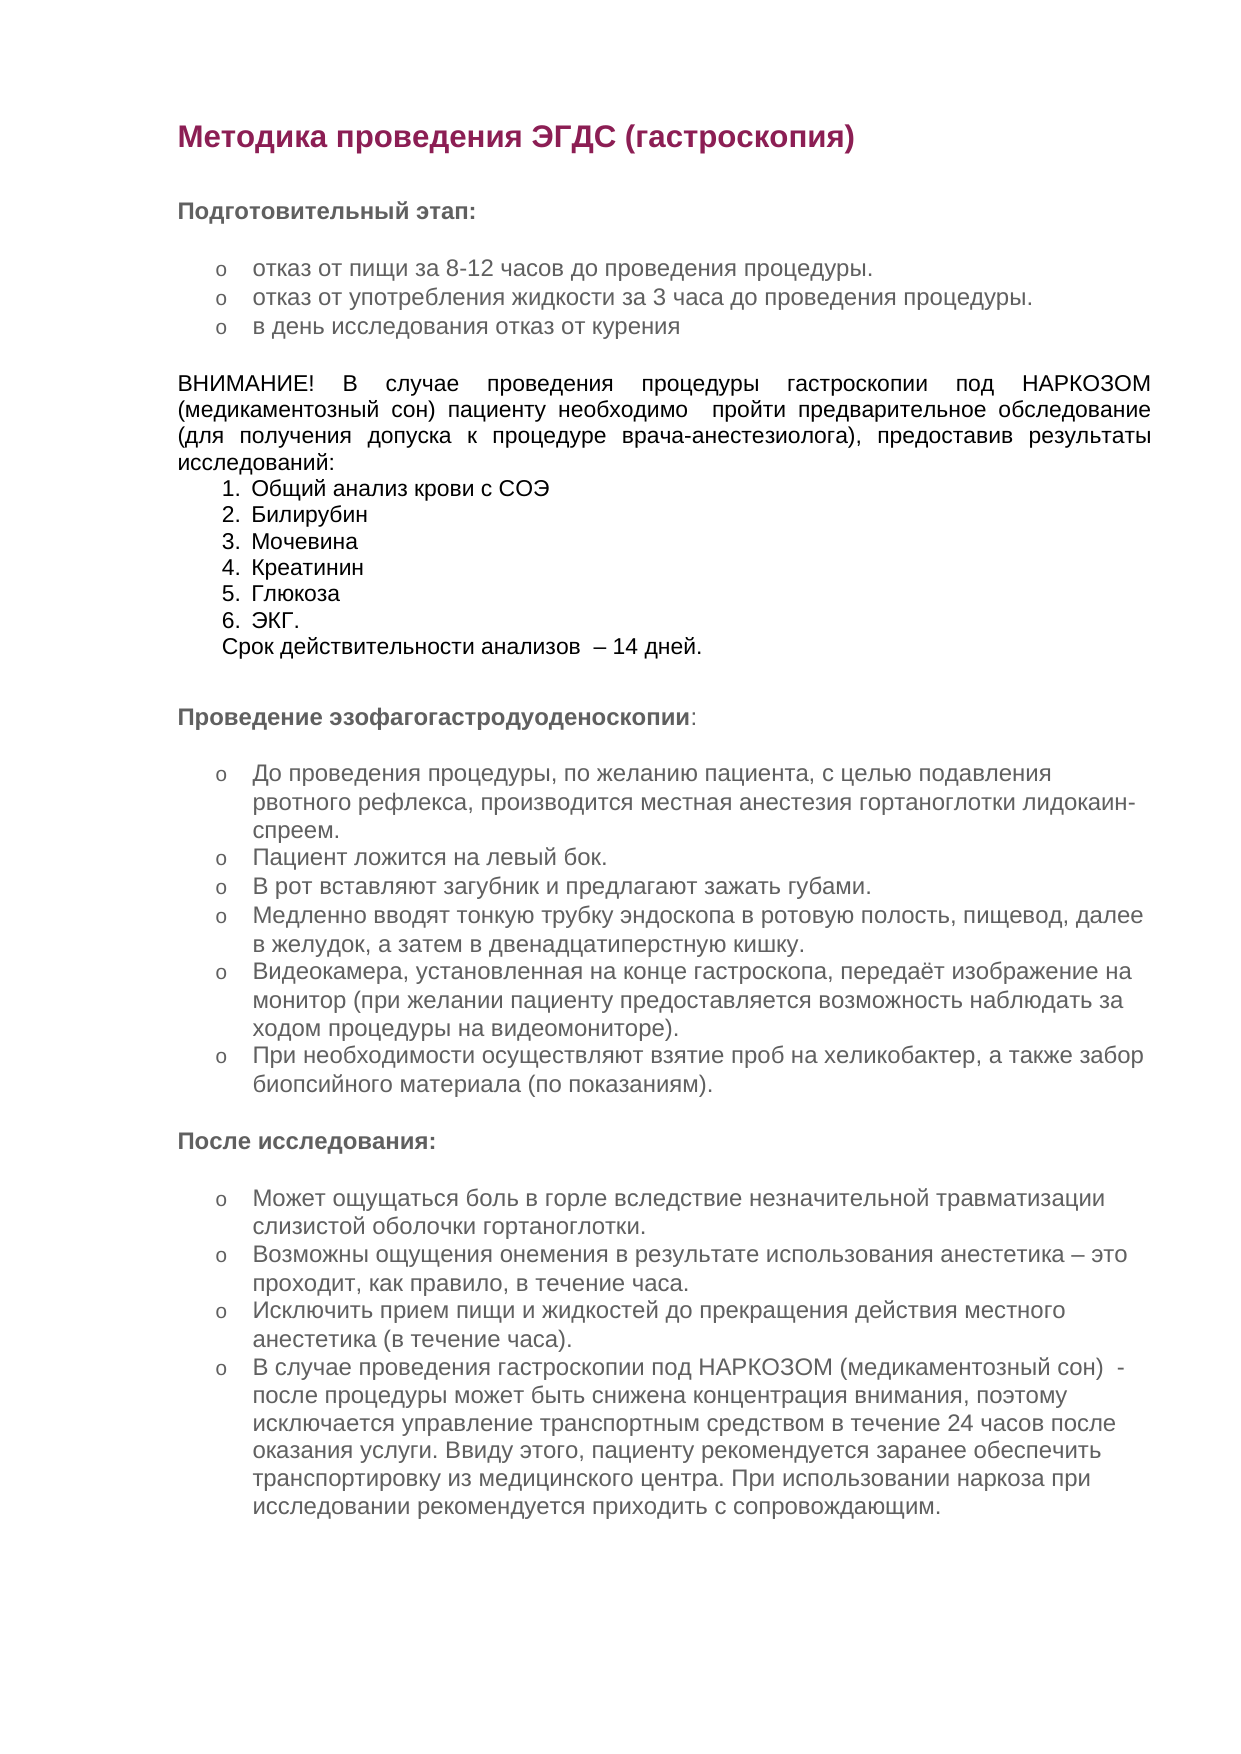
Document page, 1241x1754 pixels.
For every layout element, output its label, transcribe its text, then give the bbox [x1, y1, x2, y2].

text ВНИМАНИЕ! В случае проведения процедуры гастроскопии под НАРКОЗОМ (медикаментозный сон) пациенту необходимо пройти предварительное обследование (для получения допуска к процедуре врача-анестезиолога), предоставив результаты исследований: [177, 369, 1152, 475]
list До проведения процедуры, по желанию пациента, с целью подавления рвотного рефлекса, производится местная анестезия гортаноглотки лидокаин-спреем. [215, 759, 1152, 843]
list Пациент ложится на левый бок. [215, 843, 1152, 872]
list отказ от употребления жидкости за 3 часа до проведения процедуры. [215, 283, 1152, 312]
text 4. Креатинин [177, 554, 1152, 580]
list в день исследования отказ от курения [215, 312, 1152, 340]
list При необходимости осуществляют взятие проб на хеликобактер, а также забор биопсийного материала (по показаниям). [215, 1041, 1152, 1097]
text 3. Мочевина [177, 528, 1152, 554]
text 5. Глюкоза [177, 580, 1152, 607]
list Медленно вводят тонкую трубку эндоскопа в ротовую полость, пищевод, далее в желудок, а затем в двенадцатиперстную кишку. [215, 901, 1152, 957]
text Методика проведения ЭГДС (гастроскопия) [177, 118, 1152, 154]
text 6. ЭКГ. [177, 607, 1152, 633]
list В случае проведения гастроскопии под НАРКОЗОМ (медикаментозный сон) - после процедуры может быть снижена концентрация внимания, поэтому исключается управление транспортным средством в течение 24 часов после оказания услуги. Ввиду этого, пациенту рекомендуется заранее обеспечить транспортировку из медицинского центра. При использовании наркоза при исследовании рекомендуется приходить с сопровождающим. [215, 1352, 1152, 1519]
text 1. Общий анализ крови с СОЭ [177, 475, 1152, 501]
text 2. Билирубин [177, 501, 1152, 528]
list Может ощущаться боль в горле вследствие незначительной травматизации слизистой оболочки гортаноглотки. [215, 1183, 1152, 1240]
text Подготовительный этап: [177, 197, 1152, 225]
list отказ от пищи за 8-12 часов до проведения процедуры. [215, 254, 1152, 283]
text Проведение эзофагогастродуоденоскопии: [177, 703, 1152, 730]
list Исключить прием пищи и жидкостей до прекращения действия местного анестетика (в течение часа). [215, 1296, 1152, 1352]
text Срок действительности анализов – 14 дней. [177, 633, 1152, 659]
list В рот вставляют загубник и предлагают зажать губами. [215, 872, 1152, 901]
list Видеокамера, установленная на конце гастроскопа, передаёт изображение на монитор (при желании пациенту предоставляется возможность наблюдать за ходом процедуры на видеомониторе). [215, 957, 1152, 1041]
text После исследования: [177, 1127, 1152, 1154]
list Возможны ощущения онемения в результате использования анестетика – это проходит, как правило, в течение часа. [215, 1240, 1152, 1296]
